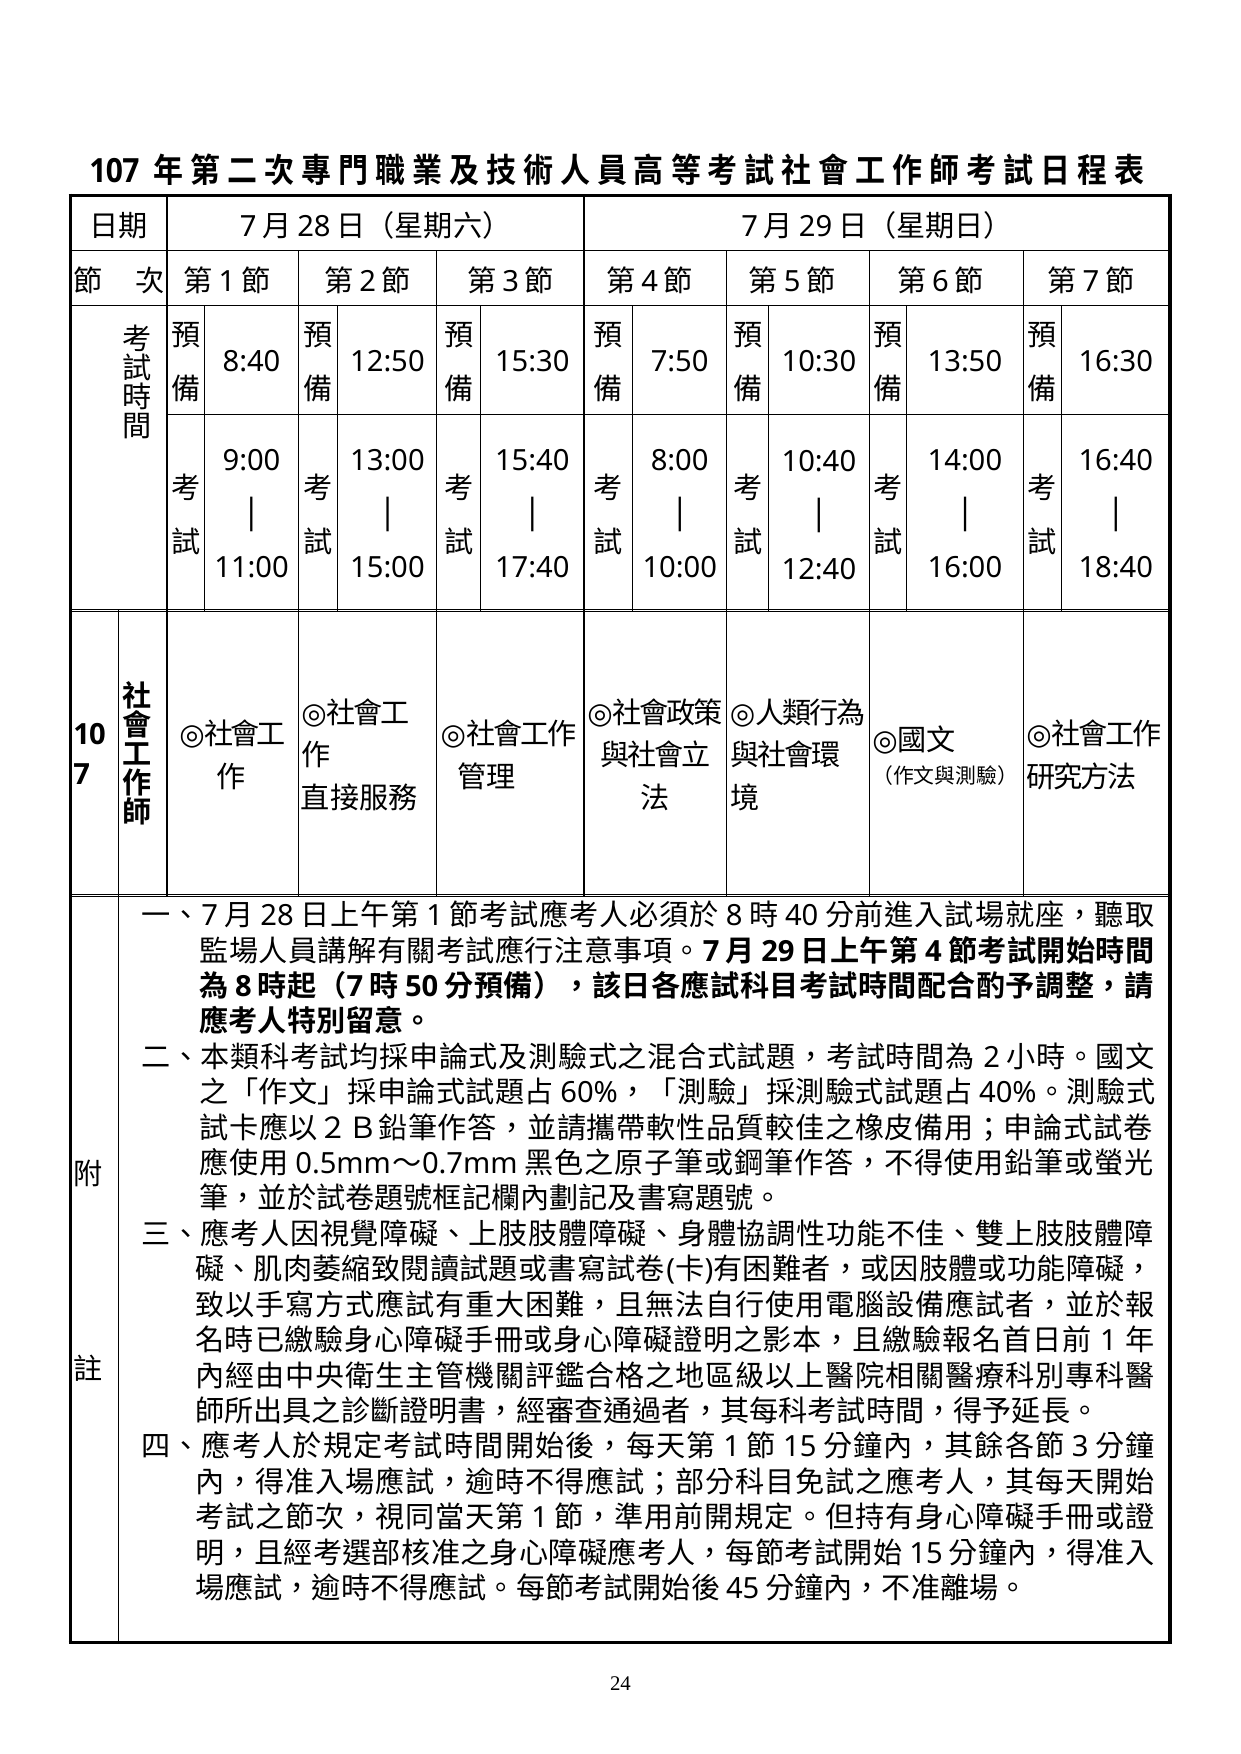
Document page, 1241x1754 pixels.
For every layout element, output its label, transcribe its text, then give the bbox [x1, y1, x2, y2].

table_cell 14:00 │ 16:00 [907, 415, 1023, 609]
table_cell 預備 [1024, 306, 1061, 414]
table_cell 10:40 │ 12:40 [769, 415, 869, 609]
table_cell 8:00 │ 10:00 [633, 415, 726, 609]
table_cell 第6節 [870, 251, 1023, 305]
table_cell 13:00 │ 15:00 [338, 415, 436, 609]
table_cell 預備 [168, 306, 204, 414]
table_header 7月28日（星期六） [168, 197, 583, 250]
table_cell 13:50 [907, 306, 1023, 414]
table_cell 107 [72, 612, 118, 894]
table_cell 考試時間 類科及編號 [72, 306, 166, 609]
table_cell 16:30 [1062, 306, 1168, 414]
table_cell 考試 [585, 415, 632, 609]
table_cell 預備 [585, 306, 632, 414]
table_header 7月29日（星期日） [585, 197, 1168, 250]
table_cell 第2節 [299, 251, 436, 305]
table_cell 15:30 [481, 306, 583, 414]
table_cell 15:40 │ 17:40 [481, 415, 583, 609]
table_cell 16:40 │ 18:40 [1062, 415, 1168, 609]
table_cell 第5節 [727, 251, 869, 305]
table_cell 7:50 [633, 306, 726, 414]
table_cell 社會工作師 [119, 612, 166, 894]
table_cell 8:40 [205, 306, 298, 414]
table_cell 一、7月28日上午第1節考試應考人必須於8時40分前進入試場就座，聽取監場人員講解有關考試應行注意事項。7月29日上午第4節考試開始時間為8時起（7時50分預備），該日各應試科目考試時間配合酌予調整，請應考人特別留意。 二、本類科考試均採申論式及測驗式之混合式試題，考試時間為2小時。國文之「作文」採申論式試題占60%，「測驗」採測驗式試題占40%。測驗式試卡應以２Ｂ鉛筆作答，並請攜帶軟性品質較佳之橡皮備用；申論式試卷應使用0.5mm～0.7mm黑色之原子筆或鋼筆作答，不得使用鉛筆或螢光筆，並於試卷題號框記欄內劃記及書寫題號。 三、應考人因視覺障礙、上肢肢體障礙、身體協調性功能不佳、雙上肢肢體障礙、肌肉萎縮致閱讀試題或書寫試卷(卡)有困難者，或因肢體或功能障礙，致以手寫方式應試有重大困難，且無法自行使用電腦設備應試者，並於報名時已繳驗身心障礙手冊或身心障礙證明之影本，且繳驗報名首日前1 年內經由中央衛生主管機關評鑑合格之地區級以上醫院相關醫療科別專科醫師所出具之診斷證明書，經審查通過者，其每科考試時間，得予延長。 四、應考人於規定考試時間開始後，每天第1節15分鐘內，其餘各節3分鐘內，得准入場應試，逾時不得應試；部分科目免試之應考人，其每天開始考試之節次，視同當天第1節，準用前開規定。但持有身心障礙手冊或證明，且經考選部核准之身心障礙應考人，每節考試開始15分鐘內，得准入場應試，逾時不得應試。每節考試開始後45分鐘內，不准離場。 [119, 897, 1168, 1641]
table_cell ◎社會工作研究方法 [1024, 612, 1168, 894]
table_cell 9:00 │ 11:00 [205, 415, 298, 609]
table_cell 節次 [72, 251, 166, 305]
table_cell 預備 [299, 306, 337, 414]
table_cell 考試 [299, 415, 337, 609]
table_cell 第1節 [168, 251, 298, 305]
table_cell 預備 [870, 306, 906, 414]
table_cell 第4節 [585, 251, 726, 305]
table_cell 考試 [437, 415, 480, 609]
text 107年第二次專門職業及技術人員高等考試社會工作師考試日程表 [89, 139, 1148, 193]
table_cell 預備 [437, 306, 480, 414]
table_cell 考試 [870, 415, 906, 609]
table_cell ◎社會工作 [168, 612, 298, 894]
table_cell 12:50 [338, 306, 436, 414]
table_cell 第3節 [437, 251, 583, 305]
table_cell 預備 [727, 306, 768, 414]
table_cell 考試 [1024, 415, 1061, 609]
table_cell 考試 [727, 415, 768, 609]
table_cell ◎國文 （作文與測驗） [870, 612, 1023, 894]
table_cell 第7節 [1024, 251, 1168, 305]
table_cell 附 註 [72, 897, 118, 1641]
table_cell ◎社會工作 直接服務 [299, 612, 436, 894]
table_header 日期 [72, 197, 166, 250]
table_cell ◎社會工作 管理 [437, 612, 583, 894]
table_cell 考試 [168, 415, 204, 609]
table_cell 10:30 [769, 306, 869, 414]
table_cell ◎人類行為與社會環境 [727, 612, 869, 894]
table_cell ◎社會政策與社會立法 [585, 612, 726, 894]
